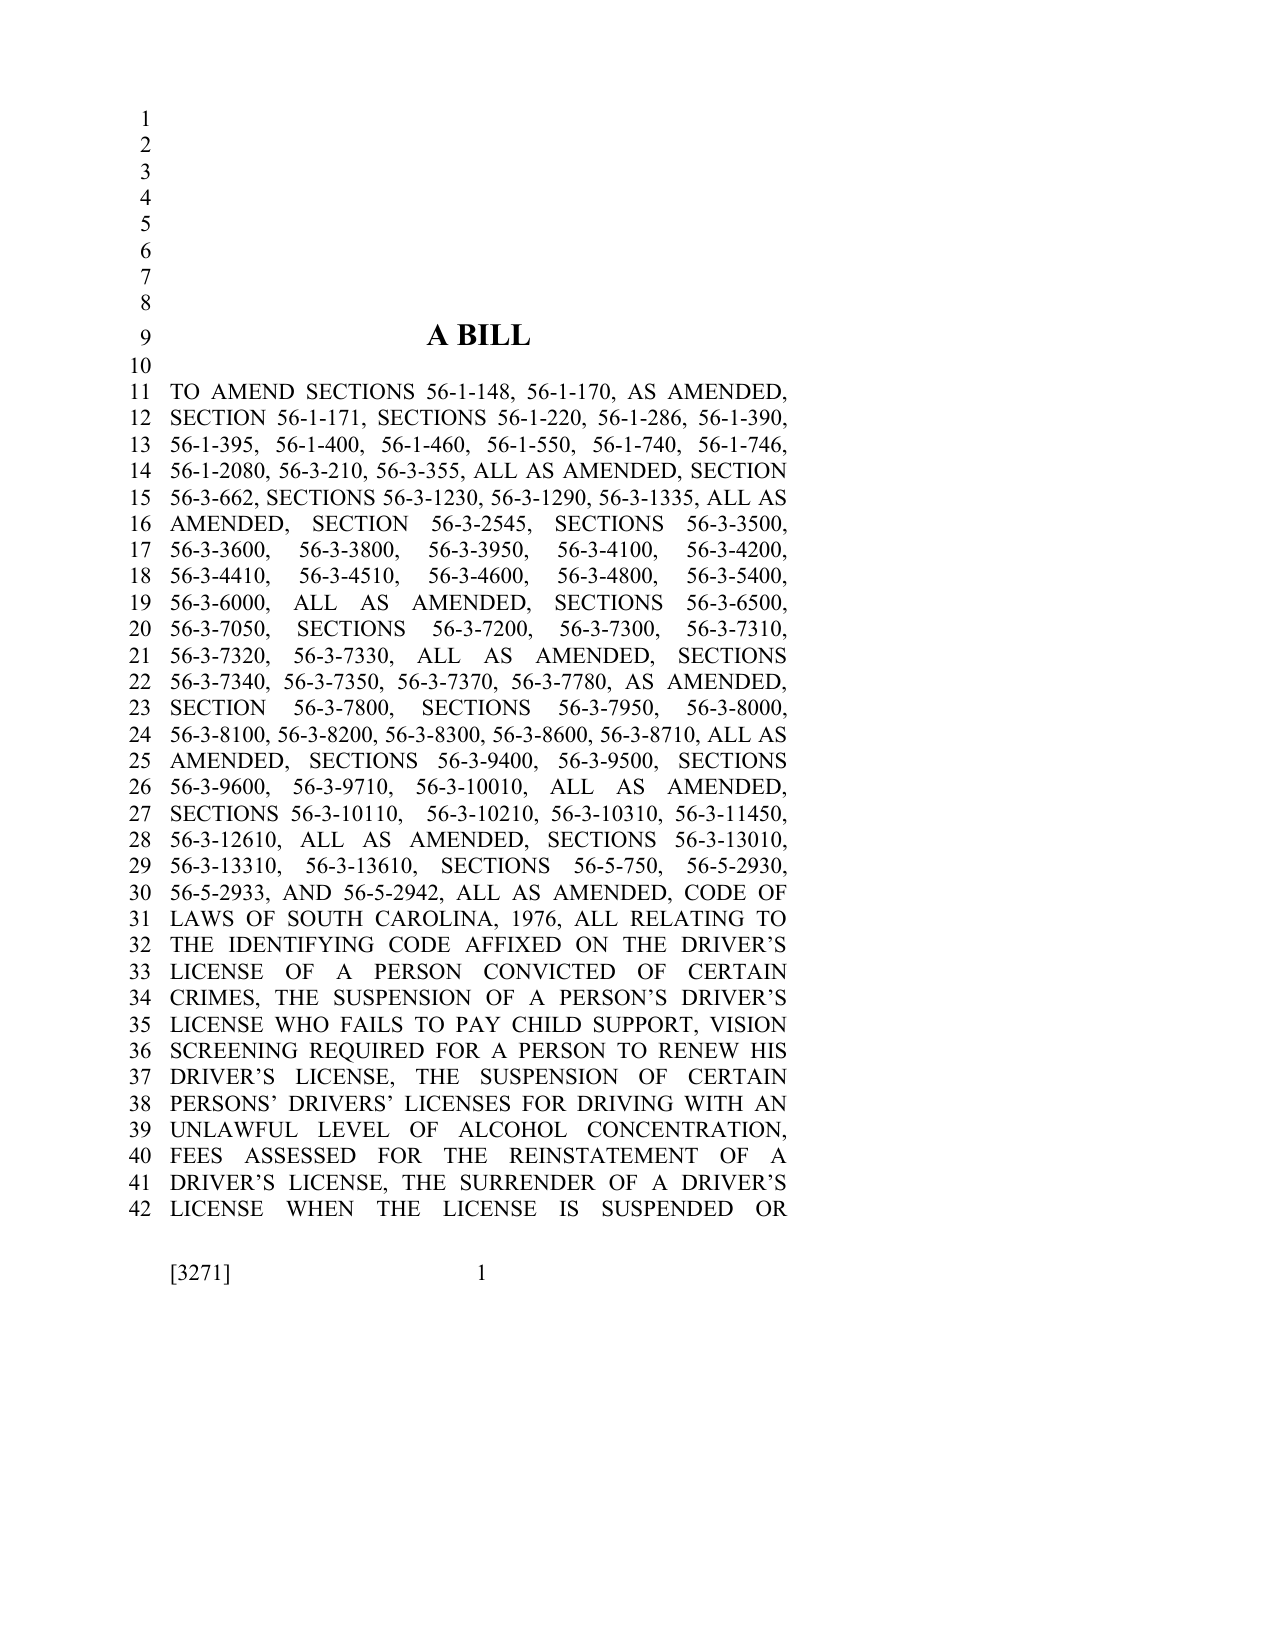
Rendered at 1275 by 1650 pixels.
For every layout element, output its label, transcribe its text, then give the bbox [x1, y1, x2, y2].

text A BILL [169, 316, 787, 352]
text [169, 378, 787, 1221]
